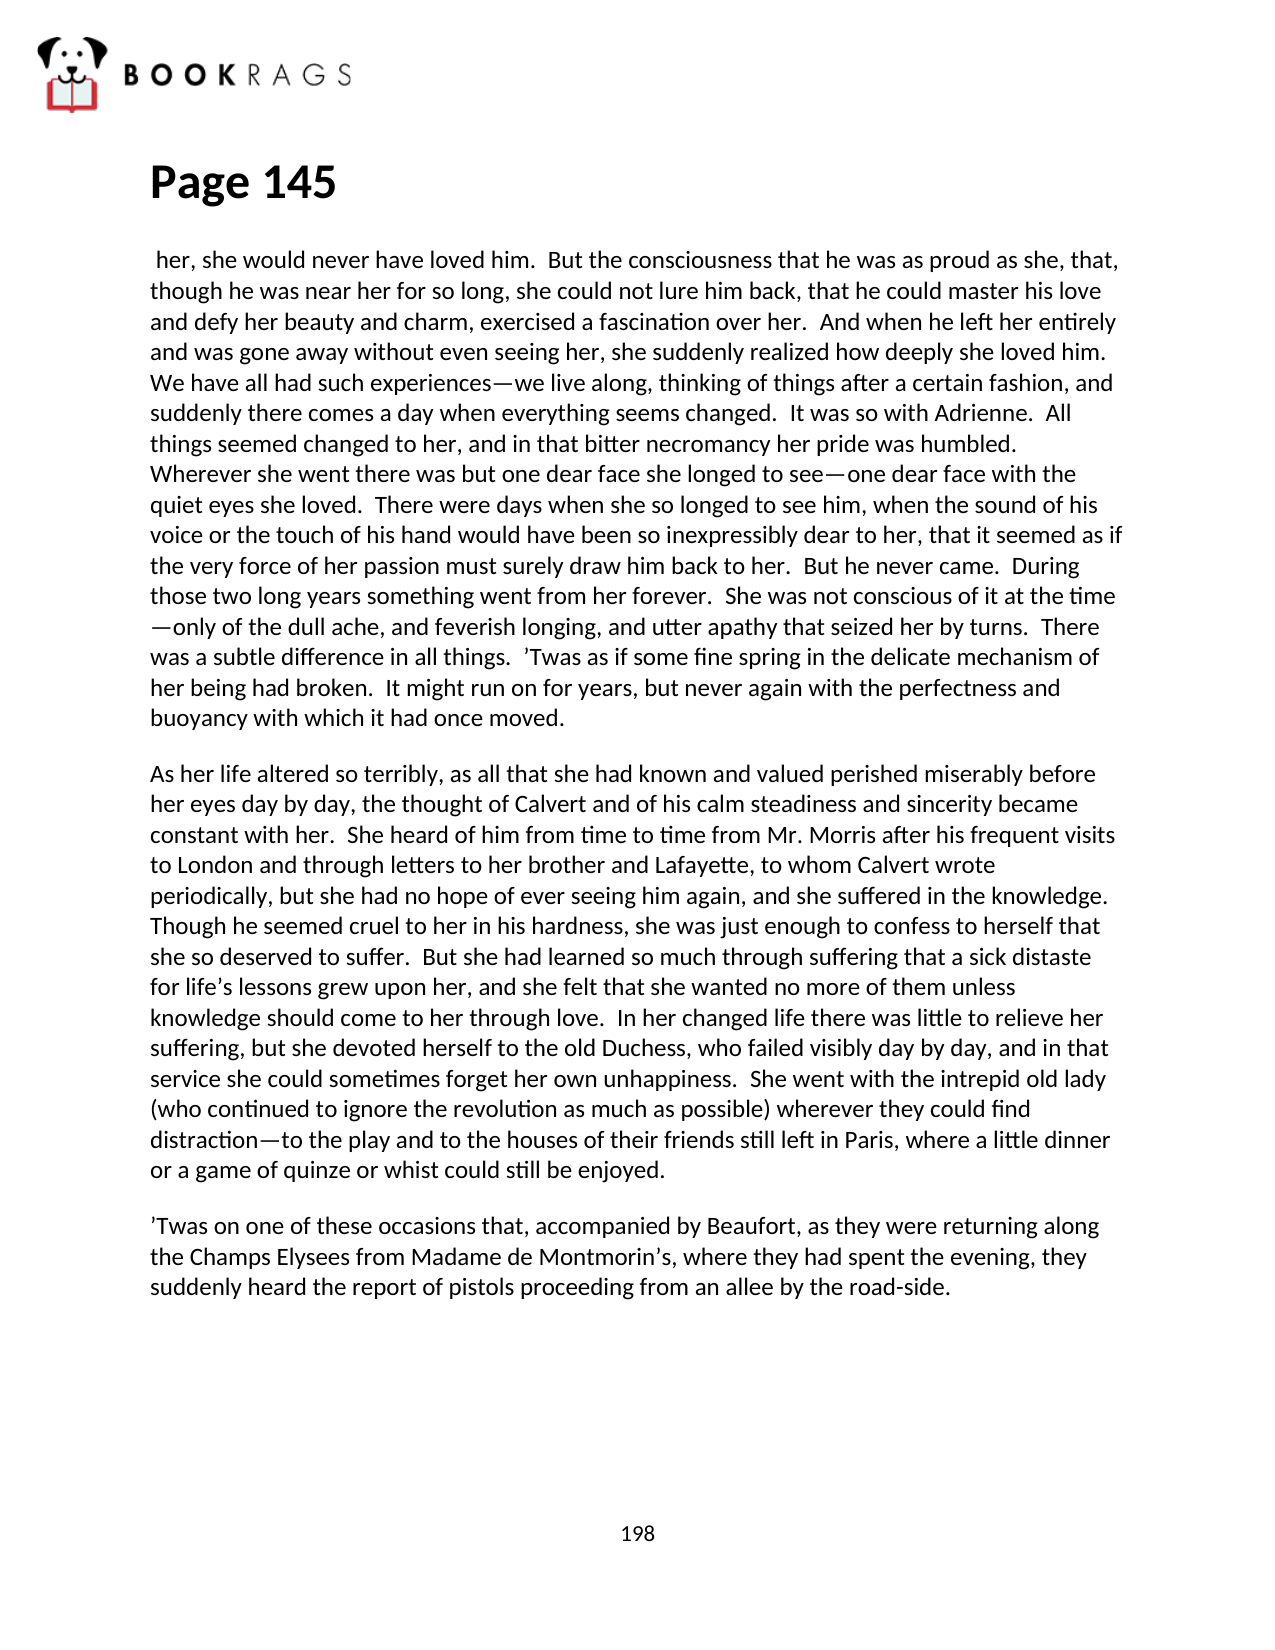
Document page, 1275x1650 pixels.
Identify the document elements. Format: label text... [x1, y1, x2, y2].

text Page 145 [150, 150, 1125, 211]
picture [37, 37, 351, 113]
text As her life altered so terribly, as all that she had known and valued perished miserably before her eyes day by day, the thought of Calvert and of his calm steadiness and sincerity became constant with her. She heard of him from time to time from Mr. Morris after his frequent visits to London and through letters to her brother and Lafayette, to whom Calvert wrote periodically, but she had no hope of ever seeing him again, and she suffered in the knowledge. Though he seemed cruel to her in his hardness, she was just enough to confess to herself that she so deserved to suffer. But she had learned so much through suffering that a sick distaste for life’s lessons grew upon her, and she felt that she wanted no more of them unless knowledge should come to her through love. In her changed life there was little to relieve her suffering, but she devoted herself to the old Duchess, who failed visibly day by day, and in that service she could sometimes forget her own unhappiness. She went with the intrepid old lady (who continued to ignore the revolution as much as possible) wherever they could find distraction—­to the play and to the houses of their friends still left in Paris, where a little dinner or a game of quinze or whist could still be enjoyed. [150, 758, 1125, 1185]
text her, she would never have loved him. But the consciousness that he was as proud as she, that, though he was near her for so long, she could not lure him back, that he could master his love and defy her beauty and charm, exercised a fascination over her. And when he left her entirely and was gone away without even seeing her, she suddenly realized how deeply she loved him. We have all had such experiences—­we live along, thinking of things after a certain fashion, and suddenly there comes a day when everything seems changed. It was so with Adrienne. All things seemed changed to her, and in that bitter necromancy her pride was humbled. Wherever she went there was but one dear face she longed to see—­one dear face with the quiet eyes she loved. There were days when she so longed to see him, when the sound of his voice or the touch of his hand would have been so inexpressibly dear to her, that it seemed as if the very force of her passion must surely draw him back to her. But he never came. During those two long years something went from her forever. She was not conscious of it at the time—­only of the dull ache, and feverish longing, and utter apathy that seized her by turns. There was a subtle difference in all things. ’Twas as if some fine spring in the delicate mechanism of her being had broken. It might run on for years, but never again with the perfectness and buoyancy with which it had once moved. [150, 244, 1125, 733]
text ’Twas on one of these occasions that, accompanied by Beaufort, as they were returning along the Champs Elysees from Madame de Montmorin’s, where they had spent the evening, they suddenly heard the report of pistols proceeding from an allee by the road-side. [150, 1210, 1125, 1302]
